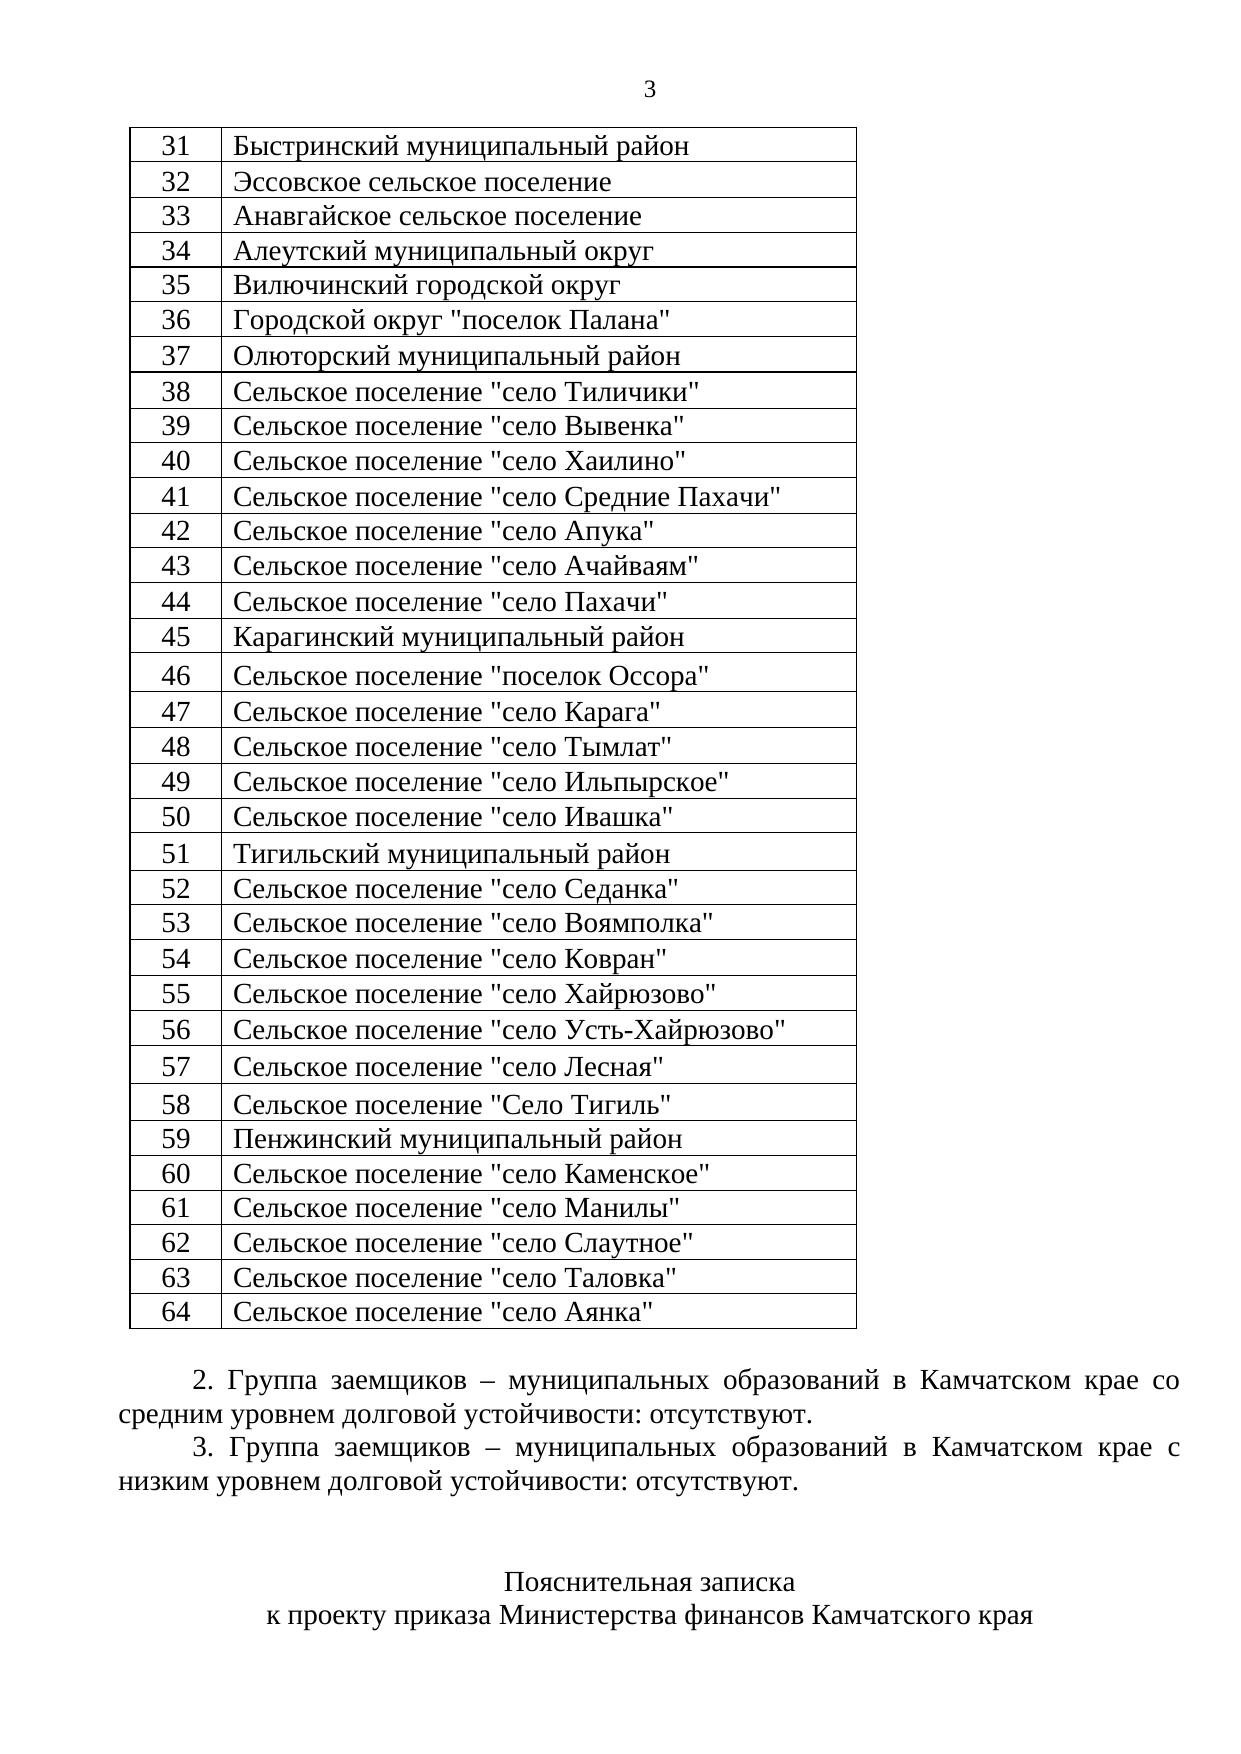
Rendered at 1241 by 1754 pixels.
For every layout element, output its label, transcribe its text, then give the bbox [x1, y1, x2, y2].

table_cell 38 [131, 373, 221, 407]
table_cell Сельское поселение "Село Тигиль" [222, 1084, 856, 1120]
table_cell Сельское поселение "село Воямполка" [222, 905, 856, 939]
table_cell 56 [131, 1011, 221, 1045]
table_cell 39 [131, 409, 221, 442]
table_cell 34 [131, 233, 221, 266]
table_cell 60 [131, 1156, 221, 1189]
table_cell 48 [131, 728, 221, 763]
text 3. Группа заемщиков – муниципальных образований в Камчатском крае с низким уровнем долговой устойчивости: отсутствуют. [118, 1429, 1181, 1497]
table_cell 49 [131, 764, 221, 798]
table_cell Анавгайское сельское поселение [222, 198, 856, 232]
table_cell 43 [131, 548, 221, 582]
table_cell Сельское поселение "село Каменское" [222, 1156, 856, 1189]
table_cell Сельское поселение "село Аянка" [222, 1294, 856, 1328]
table_cell Вилючинский городской округ [222, 268, 856, 301]
table_cell 63 [131, 1260, 221, 1293]
table_cell 58 [131, 1084, 221, 1120]
table_cell 41 [131, 478, 221, 512]
table_cell Сельское поселение "село Ковран" [222, 940, 856, 975]
table_cell 36 [131, 302, 221, 336]
table_cell Олюторский муниципальный район [222, 337, 856, 371]
table_cell 40 [131, 443, 221, 477]
table_cell Сельское поселение "село Карага" [222, 692, 856, 727]
table_cell 53 [131, 905, 221, 939]
table_cell 42 [131, 514, 221, 547]
table_cell 62 [131, 1225, 221, 1259]
table_cell Городской округ "поселок Палана" [222, 302, 856, 336]
table_cell 45 [131, 619, 221, 652]
table_cell Сельское поселение "село Седанка" [222, 871, 856, 904]
table_cell 57 [131, 1046, 221, 1083]
table_cell Сельское поселение "село Манилы" [222, 1191, 856, 1224]
table_cell Сельское поселение "село Хайрюзово" [222, 976, 856, 1009]
table_cell Алеутский муниципальный округ [222, 233, 856, 266]
table_cell 64 [131, 1294, 221, 1328]
table_cell Карагинский муниципальный район [222, 619, 856, 652]
table_cell 32 [131, 162, 221, 197]
table_cell 47 [131, 692, 221, 727]
table_cell Сельское поселение "село Ачайваям" [222, 548, 856, 582]
table_cell Сельское поселение "село Усть-Хайрюзово" [222, 1011, 856, 1045]
text к проекту приказа Министерства финансов Камчатского края [118, 1597, 1181, 1631]
table_cell Быстринский муниципальный район [222, 128, 856, 161]
table_cell 54 [131, 940, 221, 975]
table_cell 61 [131, 1191, 221, 1224]
table_cell 46 [131, 653, 221, 691]
table_cell Эссовское сельское поселение [222, 162, 856, 197]
table_cell 31 [131, 128, 221, 161]
table_cell Сельское поселение "село Лесная" [222, 1046, 856, 1083]
table_cell Сельское поселение "село Вывенка" [222, 409, 856, 442]
table_cell Сельское поселение "село Тиличики" [222, 373, 856, 407]
table_cell 55 [131, 976, 221, 1009]
table_cell 51 [131, 833, 221, 870]
text Пояснительная записка [118, 1564, 1181, 1597]
table_cell 44 [131, 583, 221, 618]
table_cell Тигильский муниципальный район [222, 833, 856, 870]
table_cell 37 [131, 337, 221, 371]
table_cell 59 [131, 1121, 221, 1155]
table_cell Сельское поселение "село Ильпырское" [222, 764, 856, 798]
table_cell Сельское поселение "село Тымлат" [222, 728, 856, 763]
table_cell Сельское поселение "село Средние Пахачи" [222, 478, 856, 512]
table_cell Сельское поселение "село Апука" [222, 514, 856, 547]
table_cell 52 [131, 871, 221, 904]
table_cell Сельское поселение "поселок Оссора" [222, 653, 856, 691]
table_cell 50 [131, 799, 221, 832]
table_cell Сельское поселение "село Ивашка" [222, 799, 856, 832]
table_cell 33 [131, 198, 221, 232]
text 2. Группа заемщиков – муниципальных образований в Камчатском крае со средним уровнем долговой устойчивости: отсутствуют. [118, 1362, 1181, 1429]
table_cell 35 [131, 268, 221, 301]
table_cell Пенжинский муниципальный район [222, 1121, 856, 1155]
table_cell Сельское поселение "село Слаутное" [222, 1225, 856, 1259]
table_cell Сельское поселение "село Пахачи" [222, 583, 856, 618]
table_cell Сельское поселение "село Таловка" [222, 1260, 856, 1293]
table_cell Сельское поселение "село Хаилино" [222, 443, 856, 477]
